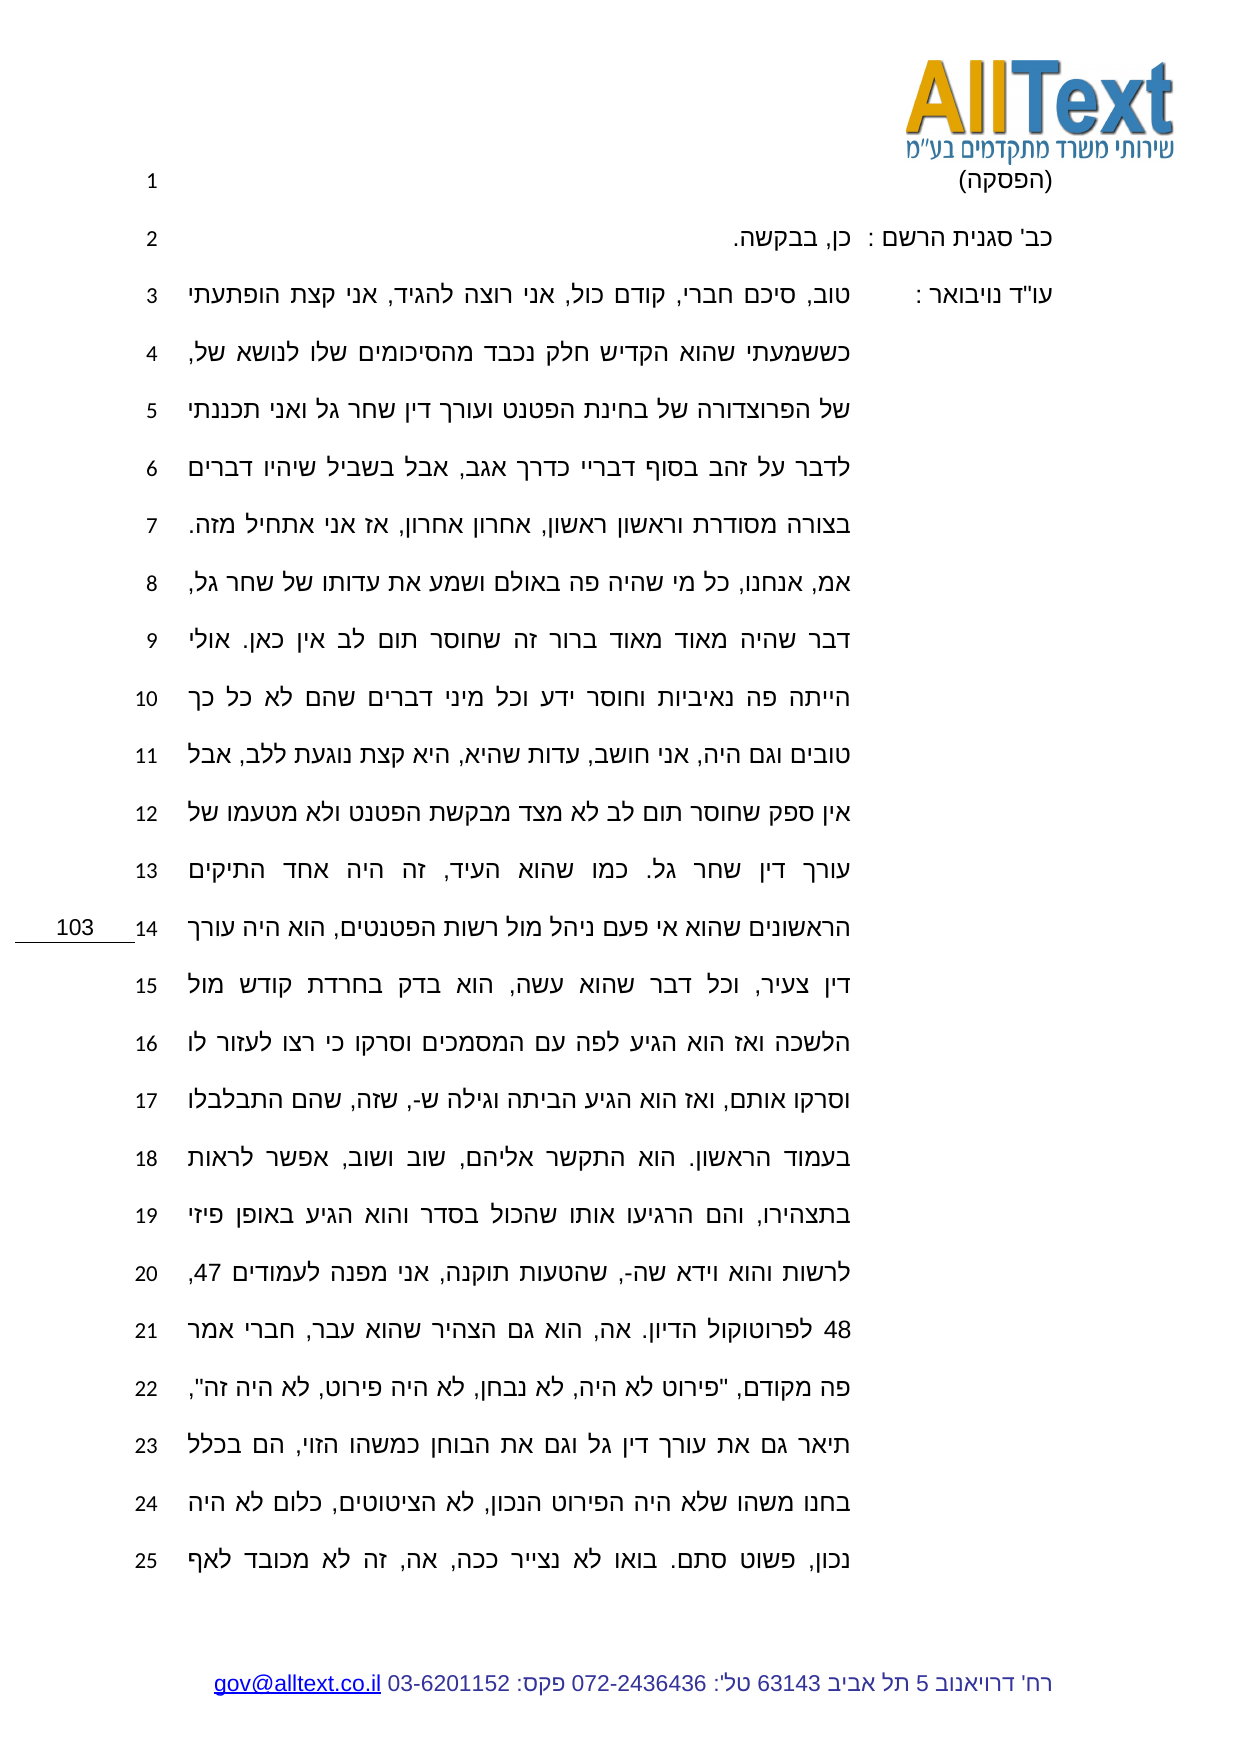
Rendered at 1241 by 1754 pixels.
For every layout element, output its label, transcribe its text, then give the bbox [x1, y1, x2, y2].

text (הפסקה) [187, 165, 1053, 194]
text כב' סגנית הרשם : כן, בבקשה. [187, 223, 1053, 251]
picture [905, 60, 1174, 165]
